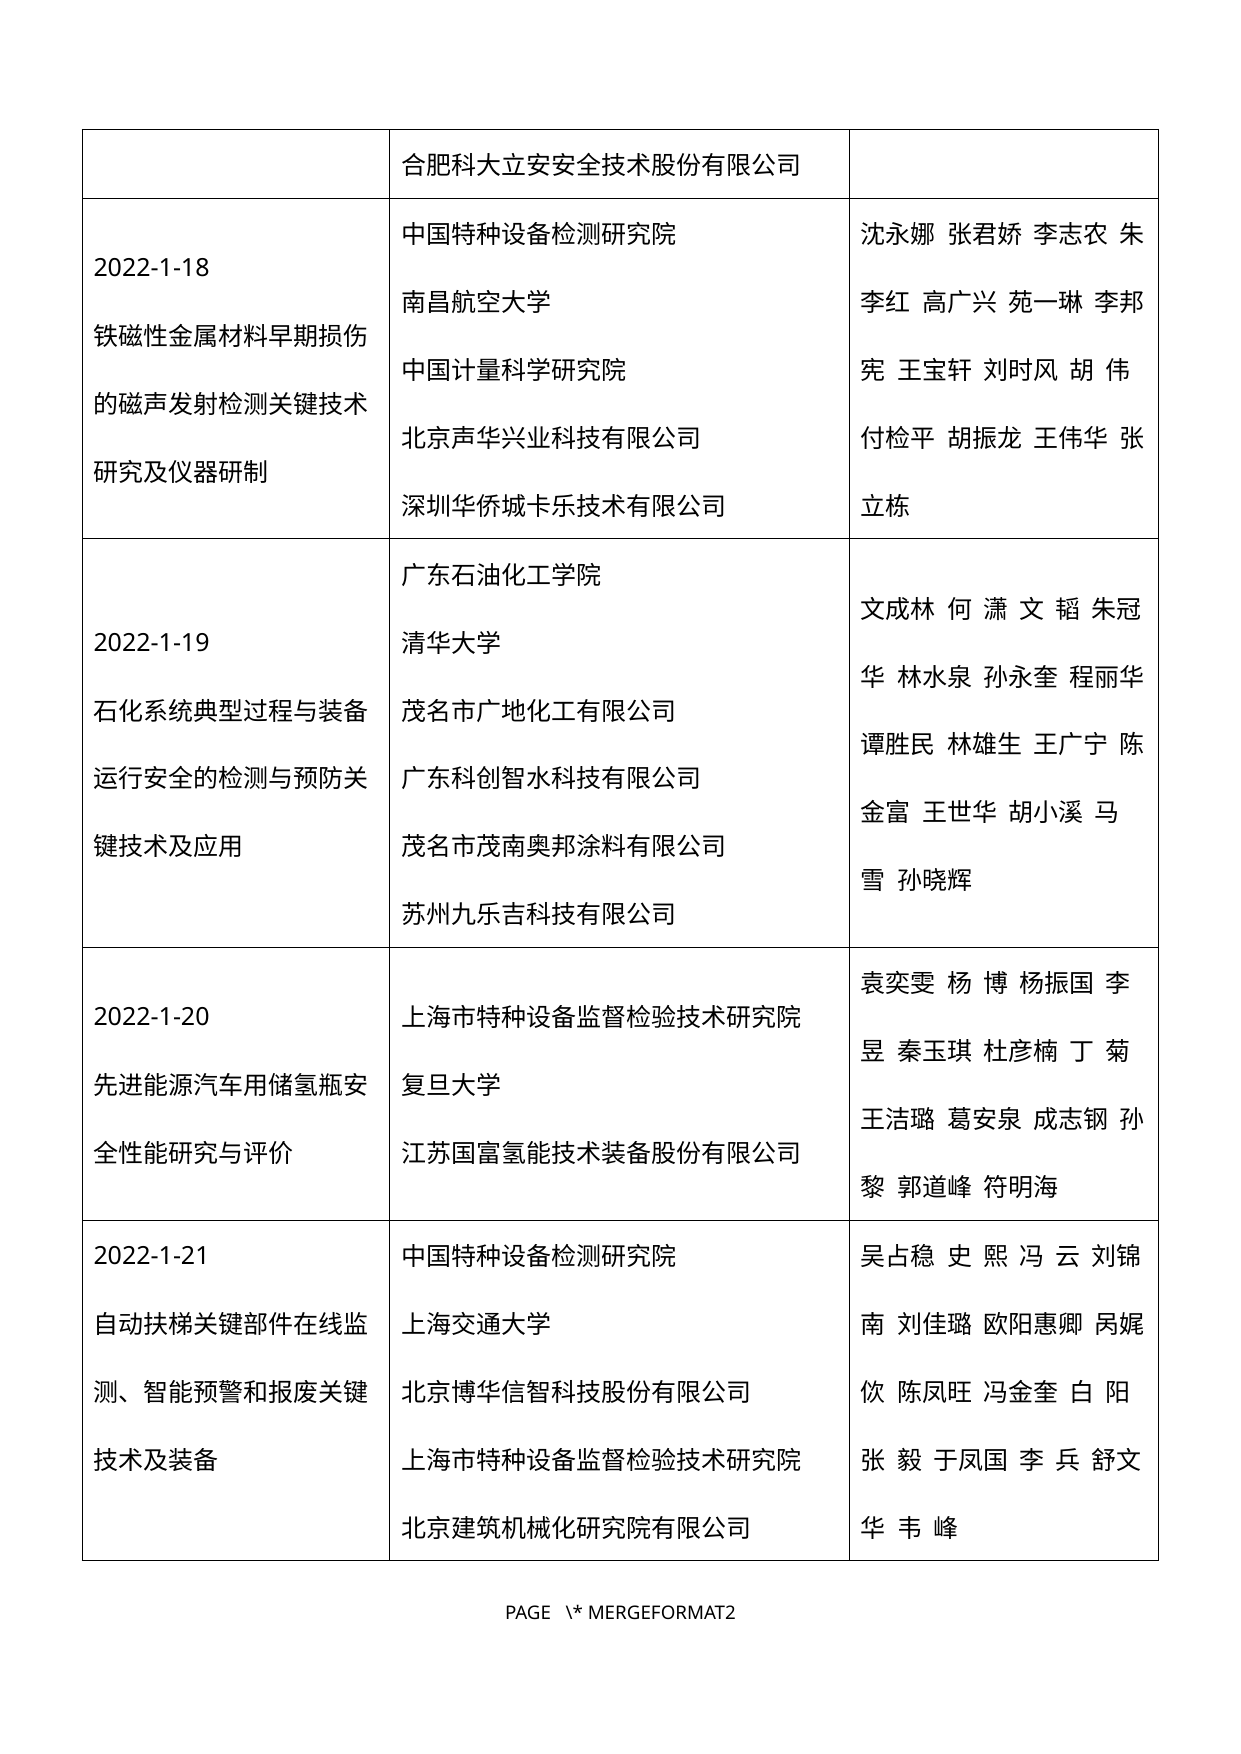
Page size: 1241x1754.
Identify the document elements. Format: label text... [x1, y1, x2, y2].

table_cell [83, 130, 389, 198]
table_cell 2022-1-18 铁磁性金属材料早期损伤的磁声发射检测关键技术研究及仪器研制 [83, 199, 389, 538]
table_cell 上海市特种设备监督检验技术研究院 复旦大学 江苏国富氢能技术装备股份有限公司 [390, 948, 849, 1219]
table_cell 中国特种设备检测研究院 南昌航空大学 中国计量科学研究院 北京声华兴业科技有限公司 深圳华侨城卡乐技术有限公司 [390, 199, 849, 538]
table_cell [850, 1221, 1158, 1560]
table_cell 2022-1-20 先进能源汽车用储氢瓶安全性能研究与评价 [83, 948, 389, 1219]
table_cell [390, 130, 849, 198]
table_cell 广东石油化工学院 清华大学 茂名市广地化工有限公司 广东科创智水科技有限公司 茂名市茂南奥邦涂料有限公司 苏州九乐吉科技有限公司 [390, 539, 849, 947]
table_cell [390, 1221, 849, 1560]
table_cell 文成林 何 潇 文 韬 朱冠华 林水泉 孙永奎 程丽华 谭胜民 林雄生 王广宁 陈金富 王世华 胡小溪 马 雪 孙晓辉 [850, 539, 1158, 947]
table_cell 袁奕雯 杨 博 杨振国 李 昱 秦玉琪 杜彦楠 丁 菊 王洁璐 葛安泉 成志钢 孙 黎 郭道峰 符明海 [850, 948, 1158, 1219]
table_cell 2022-1-19 石化系统典型过程与装备运行安全的检测与预防关键技术及应用 [83, 539, 389, 947]
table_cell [83, 1221, 389, 1560]
table_cell 沈永娜 张君娇 李志农 朱李红 高广兴 苑一琳 李邦宪 王宝轩 刘时风 胡 伟 付检平 胡振龙 王伟华 张立栋 [850, 199, 1158, 538]
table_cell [850, 130, 1158, 198]
